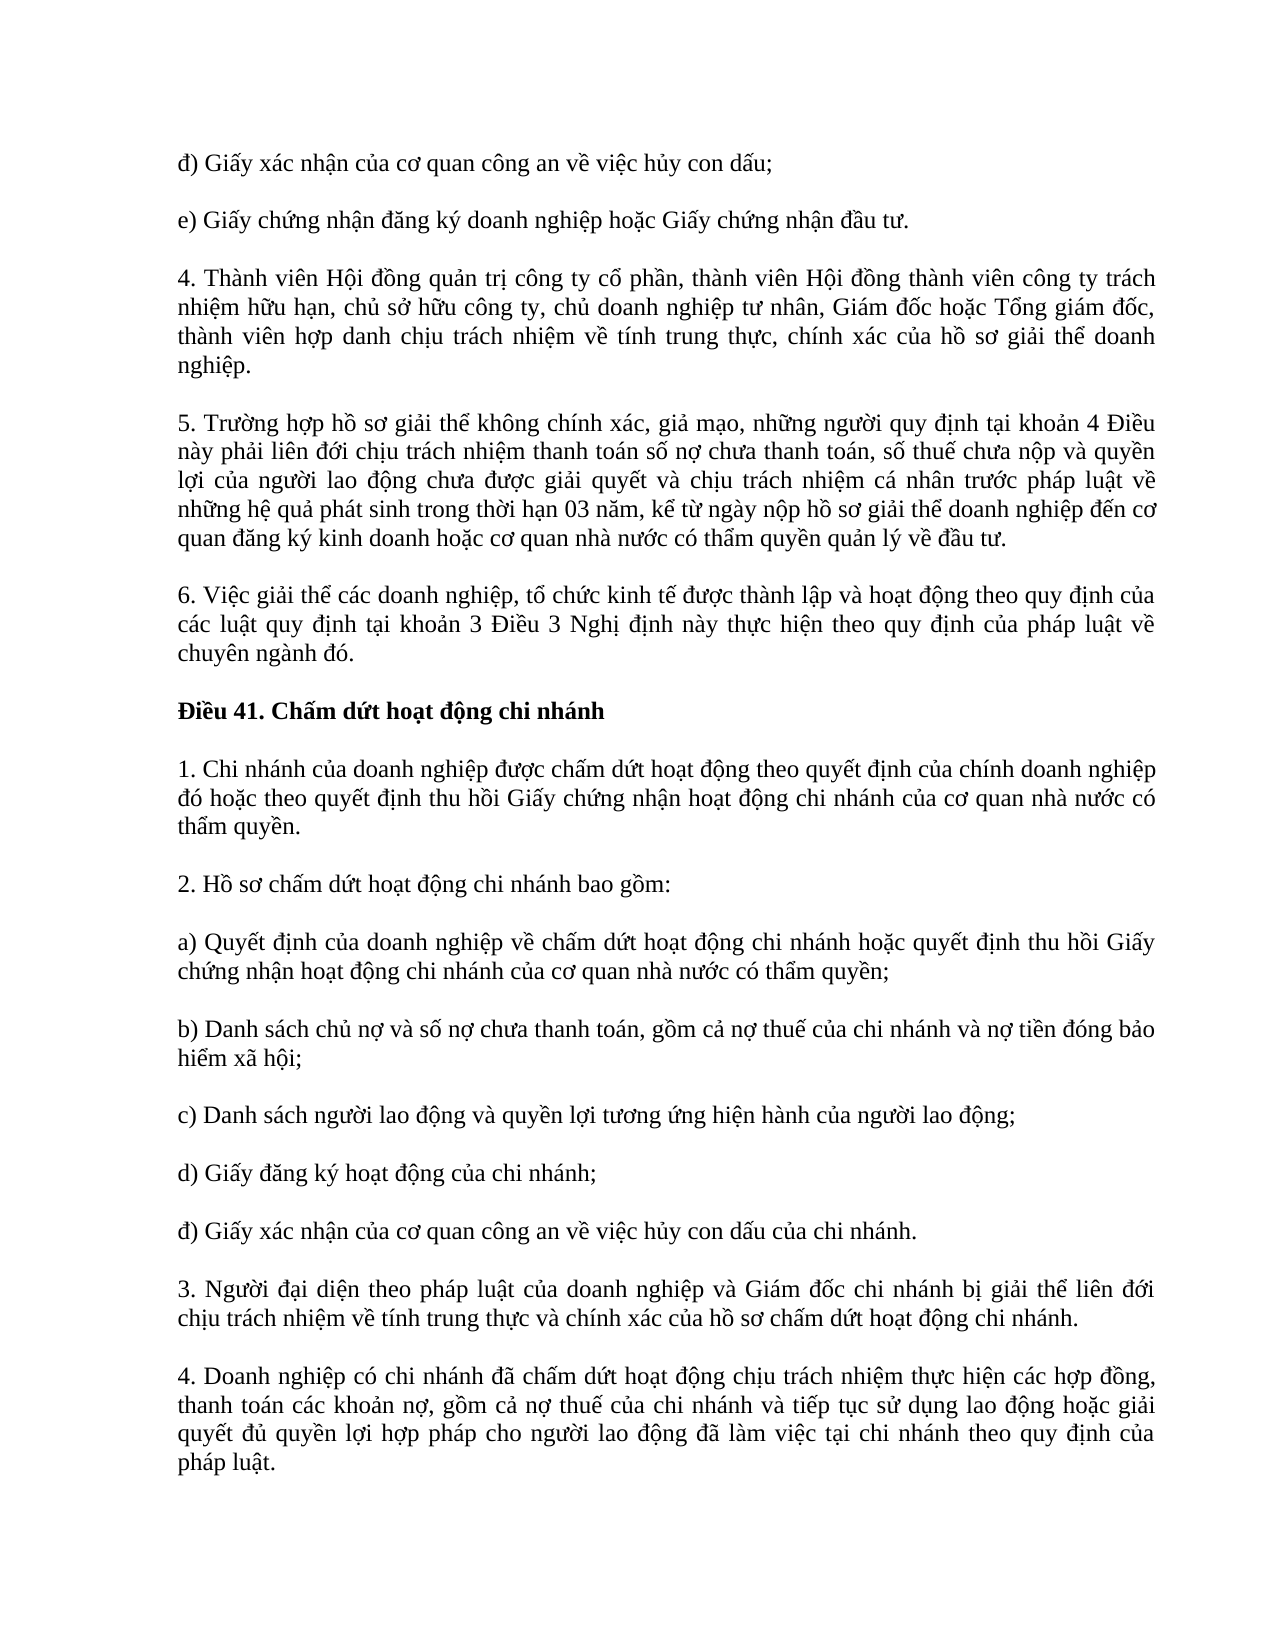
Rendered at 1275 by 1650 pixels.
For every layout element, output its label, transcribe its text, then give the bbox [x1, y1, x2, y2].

text 5. Trường hợp hồ sơ giải thể không chính xác, giả mạo, những người quy định tại khoản 4 Điều này phải liên đới chịu trách nhiệm thanh toán số nợ chưa thanh toán, số thuế chưa nộp và quyền lợi của người lao động chưa được giải quyết và chịu trách nhiệm cá nhân trước pháp luật về những hệ quả phát sinh trong thời hạn 03 năm, kể từ ngày nộp hồ sơ giải thể doanh nghiệp đến cơ quan đăng ký kinh doanh hoặc cơ quan nhà nước có thẩm quyền quản lý về đầu tư. [177, 408, 1157, 551]
text 3. Người đại diện theo pháp luật của doanh nghiệp và Giám đốc chi nhánh bị giải thể liên đới chịu trách nhiệm về tính trung thực và chính xác của hồ sơ chấm dứt hoạt động chi nhánh. [177, 1274, 1157, 1332]
text 6. Việc giải thể các doanh nghiệp, tổ chức kinh tế được thành lập và hoạt động theo quy định của các luật quy định tại khoản 3 Điều 3 Nghị định này thực hiện theo quy định của pháp luật về chuyên ngành đó. [177, 581, 1157, 667]
text c) Danh sách người lao động và quyền lợi tương ứng hiện hành của người lao động; [177, 1101, 1157, 1129]
text đ) Giấy xác nhận của cơ quan công an về việc hủy con dấu; [177, 148, 1157, 176]
text b) Danh sách chủ nợ và số nợ chưa thanh toán, gồm cả nợ thuế của chi nhánh và nợ tiền đóng bảo hiểm xã hội; [177, 1014, 1157, 1071]
text 4. Thành viên Hội đồng quản trị công ty cổ phần, thành viên Hội đồng thành viên công ty trách nhiệm hữu hạn, chủ sở hữu công ty, chủ doanh nghiệp tư nhân, Giám đốc hoặc Tổng giám đốc, thành viên hợp danh chịu trách nhiệm về tính trung thực, chính xác của hồ sơ giải thể doanh nghiệp. [177, 263, 1157, 378]
text đ) Giấy xác nhận của cơ quan công an về việc hủy con dấu của chi nhánh. [177, 1216, 1157, 1245]
text 4. Doanh nghiệp có chi nhánh đã chấm dứt hoạt động chịu trách nhiệm thực hiện các hợp đồng, thanh toán các khoản nợ, gồm cả nợ thuế của chi nhánh và tiếp tục sử dụng lao động hoặc giải quyết đủ quyền lợi hợp pháp cho người lao động đã làm việc tại chi nhánh theo quy định của pháp luật. [177, 1361, 1157, 1476]
text 1. Chi nhánh của doanh nghiệp được chấm dứt hoạt động theo quyết định của chính doanh nghiệp đó hoặc theo quyết định thu hồi Giấy chứng nhận hoạt động chi nhánh của cơ quan nhà nước có thẩm quyền. [177, 754, 1157, 840]
text Điều 41. Chấm dứt hoạt động chi nhánh [177, 696, 1157, 725]
text 2. Hồ sơ chấm dứt hoạt động chi nhánh bao gồm: [177, 869, 1157, 898]
text a) Quyết định của doanh nghiệp về chấm dứt hoạt động chi nhánh hoặc quyết định thu hồi Giấy chứng nhận hoạt động chi nhánh của cơ quan nhà nước có thẩm quyền; [177, 927, 1157, 985]
text e) Giấy chứng nhận đăng ký doanh nghiệp hoặc Giấy chứng nhận đầu tư. [177, 206, 1157, 234]
text d) Giấy đăng ký hoạt động của chi nhánh; [177, 1158, 1157, 1187]
